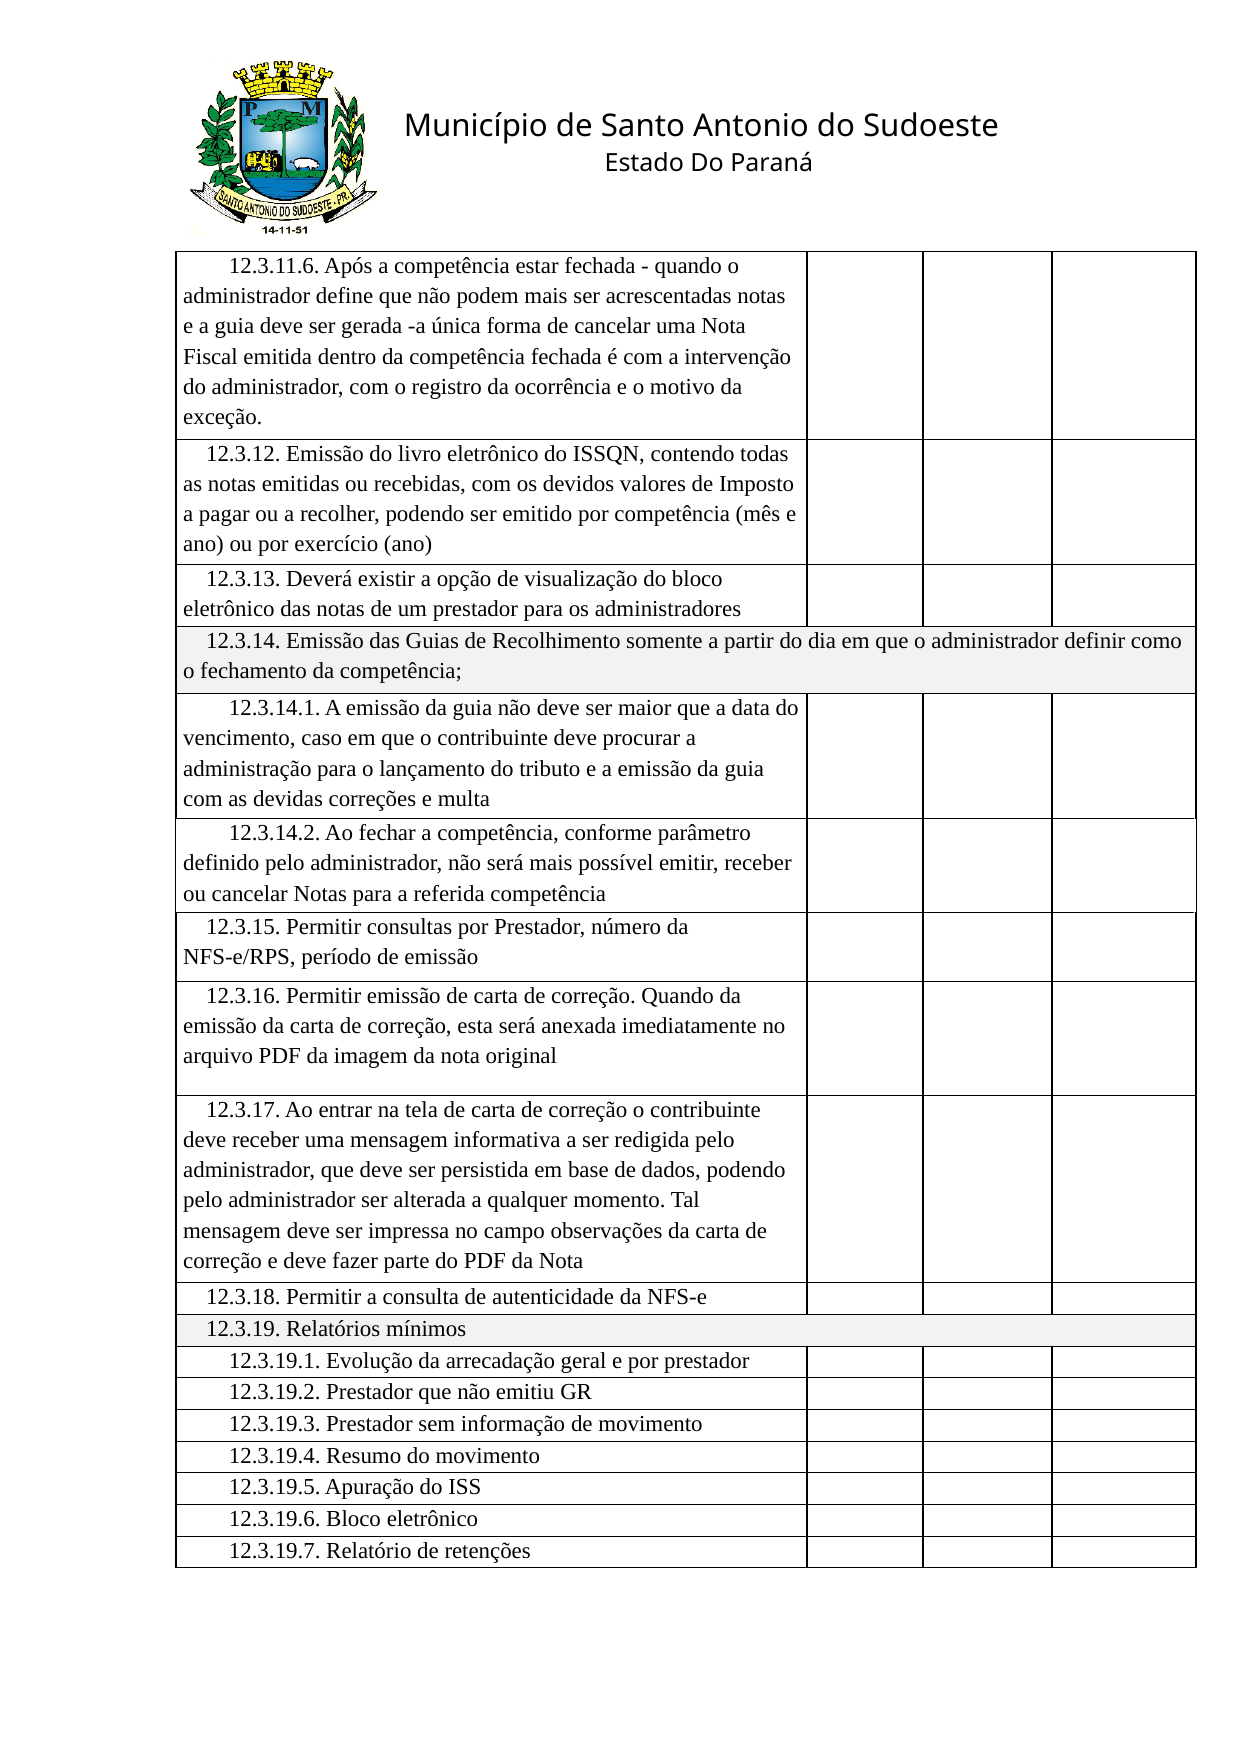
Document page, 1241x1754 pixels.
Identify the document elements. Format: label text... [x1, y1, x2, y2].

table_cell 12.3.19.6. Bloco eletrônico [177, 1505, 806, 1536]
table_cell [924, 565, 1051, 626]
table_cell [1053, 440, 1195, 563]
table_cell [808, 1537, 922, 1567]
table_cell [808, 694, 922, 818]
table_cell [924, 1410, 1051, 1441]
table_cell [1053, 912, 1195, 981]
table_cell [1053, 252, 1195, 438]
table_cell 12.3.13. Deverá existir a opção de visualização do bloco eletrônico das notas de um prestador para os administradores [177, 565, 806, 626]
table_cell [808, 1505, 922, 1536]
table_cell [808, 1283, 922, 1314]
table_cell [924, 1283, 1051, 1314]
table_cell 12.3.19.1. Evolução da arrecadação geral e por prestador [177, 1347, 806, 1377]
table_cell [1053, 1283, 1195, 1314]
table_cell [924, 913, 1051, 981]
table_cell [924, 1442, 1051, 1472]
table_cell [1053, 565, 1195, 626]
table_cell [924, 1378, 1051, 1409]
table_cell [924, 252, 1051, 438]
table_cell 12.3.19.4. Resumo do movimento [177, 1442, 806, 1472]
table_cell [808, 565, 922, 626]
table_cell [1053, 818, 1196, 912]
table_cell 12.3.19.7. Relatório de retenções [177, 1537, 806, 1567]
table_cell [924, 819, 1051, 912]
table_cell 12.3.18. Permitir a consulta de autenticidade da NFS-e [177, 1283, 806, 1314]
table_cell [1053, 1378, 1195, 1409]
table_cell [808, 252, 922, 438]
table_cell [924, 1473, 1051, 1504]
table_cell [808, 819, 922, 912]
table_cell 12.3.14.2. Ao fechar a competência, conforme parâmetro definido pelo administrador, não será mais possível emitir, receber ou cancelar Notas para a referida competência [176, 819, 806, 912]
table_cell [808, 1442, 922, 1472]
table_cell [1053, 1473, 1195, 1504]
table_cell [808, 1410, 922, 1441]
table_cell [1053, 694, 1195, 818]
table_cell [924, 982, 1051, 1095]
table_cell 12.3.12. Emissão do livro eletrônico do ISSQN, contendo todas as notas emitidas ou recebidas, com os devidos valores de Imposto a pagar ou a recolher, podendo ser emitido por competência (mês e ano) ou por exercício (ano) [177, 440, 806, 563]
table_cell [808, 440, 922, 563]
table_cell [1053, 1442, 1195, 1472]
table_cell 12.3.19.3. Prestador sem informação de movimento [177, 1410, 806, 1441]
table_cell [808, 1473, 922, 1504]
table_cell [808, 1096, 922, 1282]
table_cell 12.3.16. Permitir emissão de carta de correção. Quando da emissão da carta de correção, esta será anexada imediatamente no arquivo PDF da imagem da nota original [177, 982, 806, 1095]
table_cell [1053, 1537, 1195, 1567]
table_cell [808, 982, 922, 1095]
picture [190, 58, 378, 236]
table_cell [1053, 1347, 1195, 1377]
table_cell [808, 1378, 922, 1409]
table_cell 12.3.14. Emissão das Guias de Recolhimento somente a partir do dia em que o administrador definir como o fechamento da competência; [177, 627, 1195, 693]
table_cell 12.3.14.1. A emissão da guia não deve ser maior que a data do vencimento, caso em que o contribuinte deve procurar a administração para o lançamento do tributo e a emissão da guia com as devidas correções e multa [177, 694, 806, 818]
table_cell 12.3.19.5. Apuração do ISS [177, 1473, 806, 1504]
table_cell [1053, 982, 1195, 1095]
table_cell [924, 1505, 1051, 1536]
table_cell [924, 1537, 1051, 1567]
table_cell [808, 913, 922, 981]
table_cell [1053, 1096, 1195, 1282]
table_cell [924, 440, 1051, 563]
table_cell 12.3.11.6. Após a competência estar fechada - quando o administrador define que não podem mais ser acrescentadas notas e a guia deve ser gerada -a única forma de cancelar uma Nota Fiscal emitida dentro da competência fechada é com a intervenção do administrador, com o registro da ocorrência e o motivo da exceção. [177, 252, 806, 438]
table_cell [1053, 1410, 1195, 1441]
table_cell [924, 1347, 1051, 1377]
table_cell 12.3.15. Permitir consultas por Prestador, número da NFS-e/RPS, período de emissão [177, 913, 806, 981]
table_cell 12.3.17. Ao entrar na tela de carta de correção o contribuinte deve receber uma mensagem informativa a ser redigida pelo administrador, que deve ser persistida em base de dados, podendo pelo administrador ser alterada a qualquer momento. Tal mensagem deve ser impressa no campo observações da carta de correção e deve fazer parte do PDF da Nota [177, 1096, 806, 1282]
table_cell 12.3.19. Relatórios mínimos [177, 1315, 1195, 1346]
table_cell [808, 1347, 922, 1377]
table_cell [924, 1096, 1051, 1282]
table_cell [924, 694, 1051, 818]
table_cell [1053, 1505, 1195, 1536]
table_cell 12.3.19.2. Prestador que não emitiu GR [177, 1378, 806, 1409]
